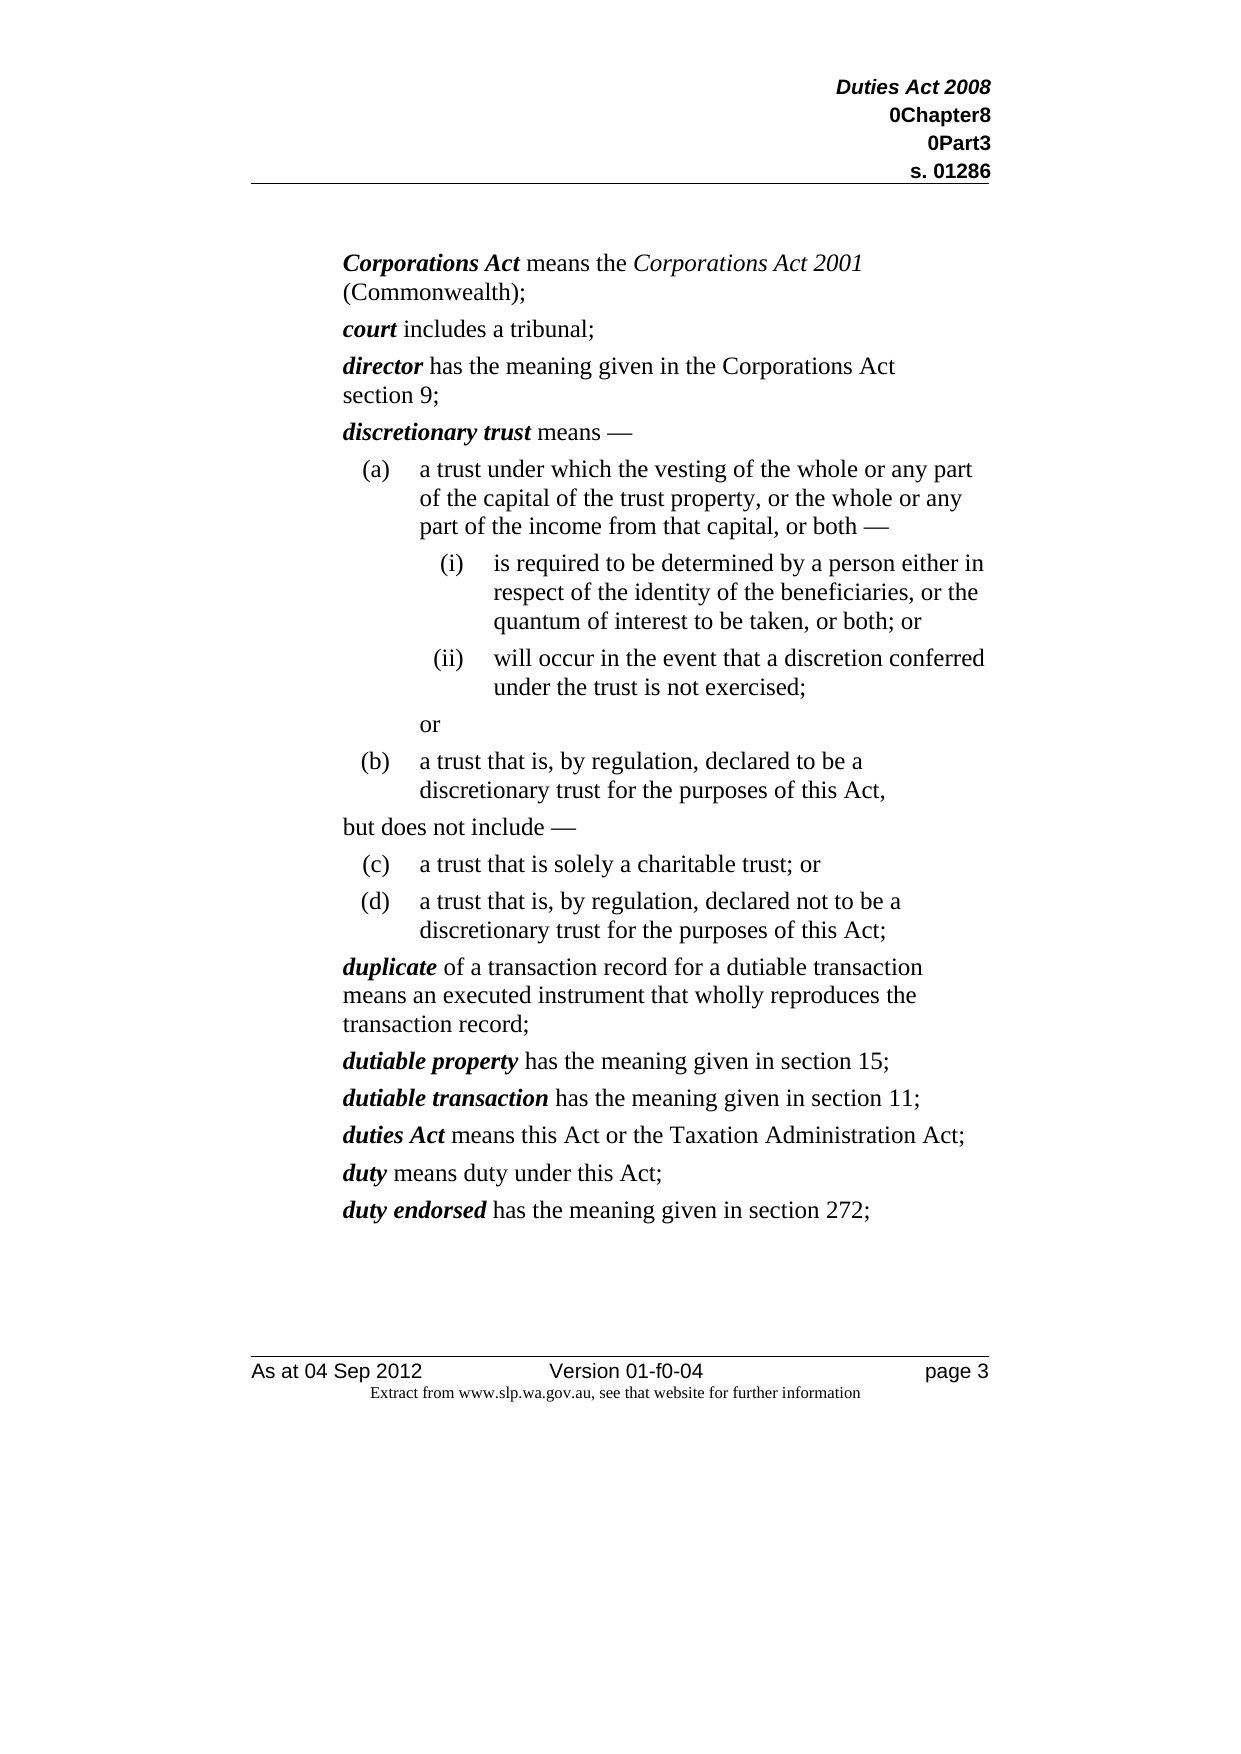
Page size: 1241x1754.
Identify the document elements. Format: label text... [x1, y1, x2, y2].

text (b) a trust that is, by regulation, declared to be a discretionary trust for the purposes of this Act, [251, 746, 989, 803]
text (a) a trust under which the vesting of the whole or any part of the capital of the trust property, or the whole or any part of the income from that capital, or both — [251, 454, 989, 540]
text dutiable property has the meaning given in section 15; [251, 1046, 989, 1075]
text duplicate of a transaction record for a dutiable transaction means an executed instrument that wholly reproduces the transaction record; [251, 952, 989, 1038]
text duty means duty under this Act; [251, 1158, 989, 1186]
text Corporations Act means the Corporations Act 2001 (Commonwealth); [251, 248, 989, 306]
text (c) a trust that is solely a charitable trust; or [251, 849, 989, 878]
text director has the meaning given in the Corporations Act section 9; [251, 351, 989, 408]
text but does not include — [251, 812, 989, 841]
text or [251, 709, 989, 738]
text discretionary trust means — [251, 417, 989, 446]
text (d) a trust that is, by regulation, declared not to be a discretionary trust for the purposes of this Act; [251, 886, 989, 943]
text duty endorsed has the meaning given in section 272; [251, 1195, 989, 1223]
text (i) is required to be determined by a person either in respect of the identity of the beneficiaries, or the quantum of interest to be taken, or both; or [251, 548, 989, 635]
text court includes a tribunal; [251, 314, 989, 343]
text (ii) will occur in the event that a discretion conferred under the trust is not exercised; [251, 643, 989, 701]
text duties Act means this Act or the Taxation Administration Act; [251, 1121, 989, 1149]
text dutiable transaction has the meaning given in section 11; [251, 1083, 989, 1112]
